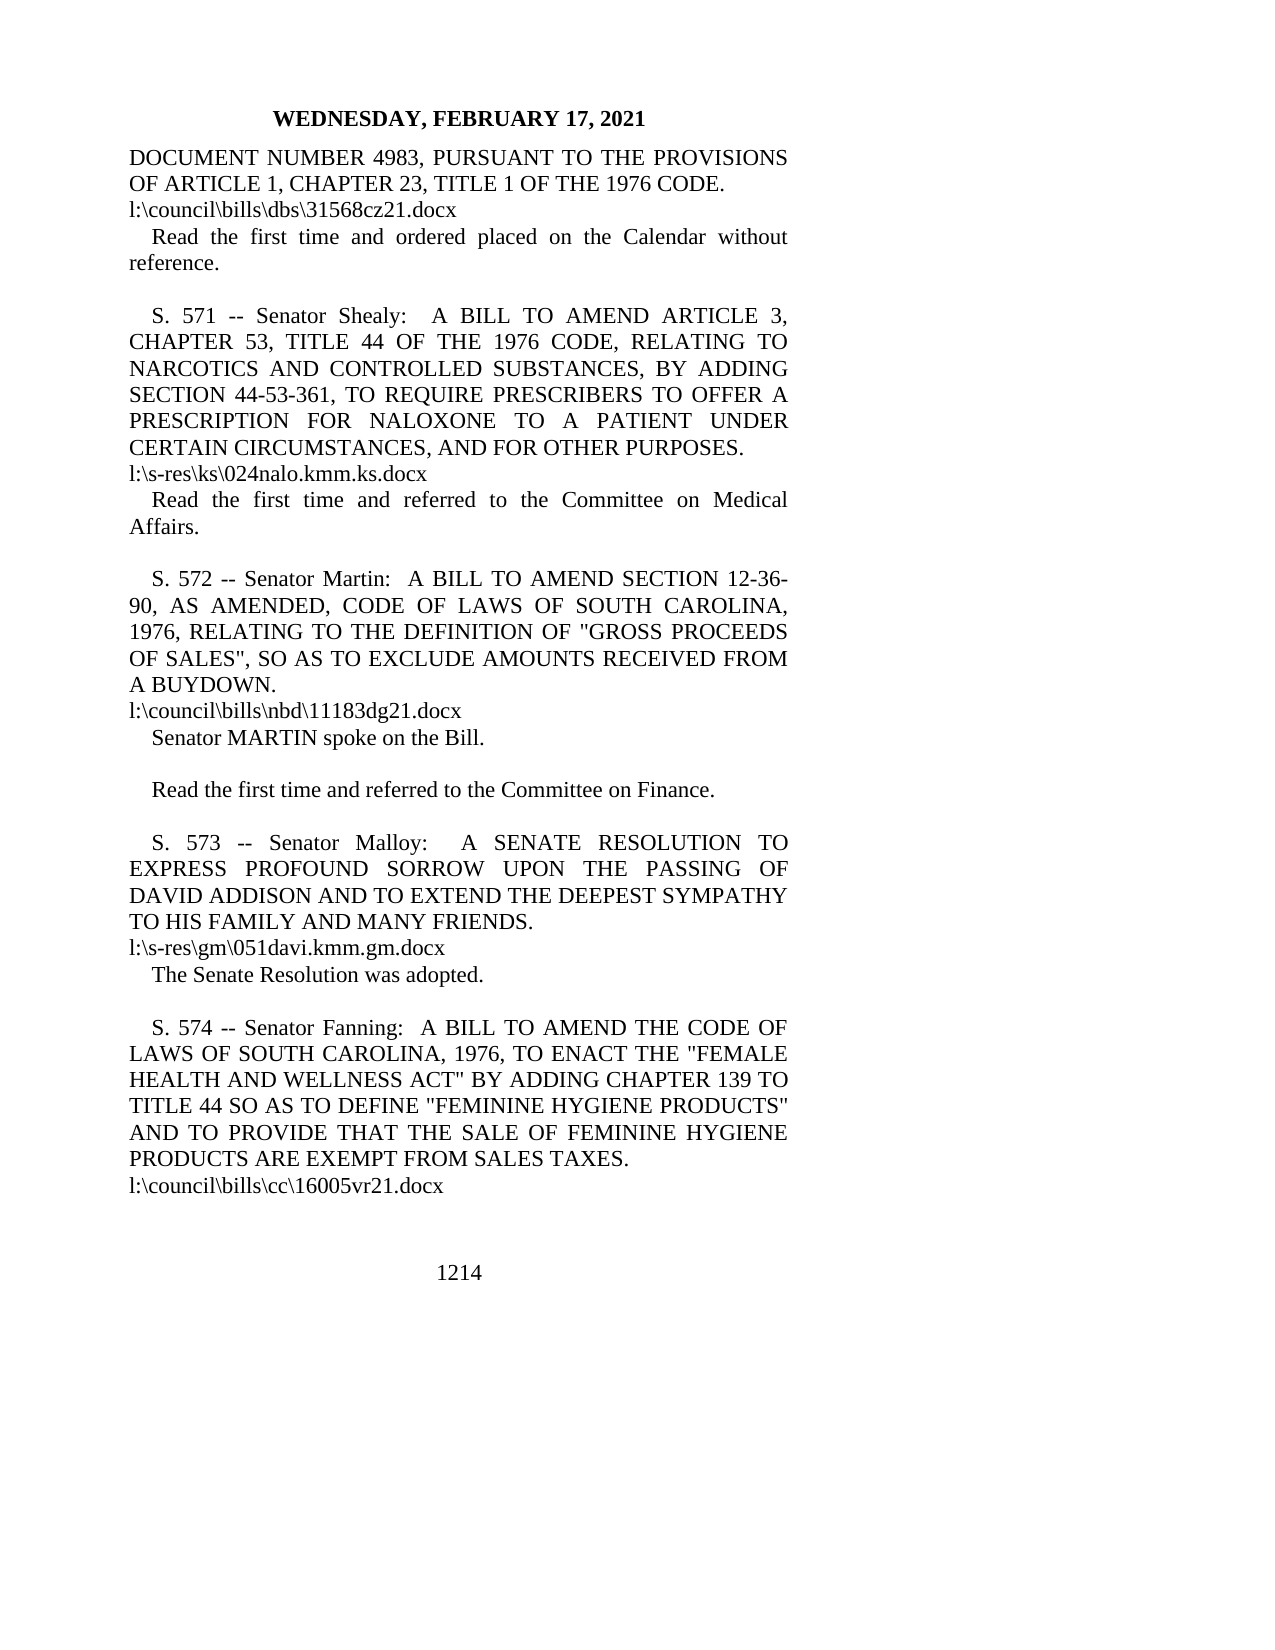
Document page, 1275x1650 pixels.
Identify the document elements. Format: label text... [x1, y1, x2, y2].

text S. 573 -- Senator Malloy: A SENATE RESOLUTION TO EXPRESS PROFOUND SORROW UPON THE PASSING OF DAVID ADDISON AND TO EXTEND THE DEEPEST SYMPATHY TO HIS FAMILY AND MANY FRIENDS. [129, 829, 789, 934]
text S. 572 -- Senator Martin: A BILL TO AMEND SECTION 12-36-90, AS AMENDED, CODE OF LAWS OF SOUTH CAROLINA, 1976, RELATING TO THE DEFINITION OF "GROSS PROCEEDS OF SALES", SO AS TO EXCLUDE AMOUNTS RECEIVED FROM A BUYDOWN. [129, 566, 789, 697]
text Read the first time and referred to the Committee on Finance. [129, 776, 789, 803]
text l:\s-res\ks\024nalo.kmm.ks.docx [129, 460, 789, 486]
text l:\council\bills\nbd\11183dg21.docx [129, 697, 789, 724]
text S. 571 -- Senator Shealy: A BILL TO AMEND ARTICLE 3, CHAPTER 53, TITLE 44 OF THE 1976 CODE, RELATING TO NARCOTICS AND CONTROLLED SUBSTANCES, BY ADDING SECTION 44-53-361, TO REQUIRE PRESCRIBERS TO OFFER A PRESCRIPTION FOR NALOXONE TO A PATIENT UNDER CERTAIN CIRCUMSTANCES, AND FOR OTHER PURPOSES. [129, 302, 789, 460]
text Read the first time and ordered placed on the Calendar without reference. [129, 223, 789, 276]
text l:\s-res\gm\051davi.kmm.gm.docx [129, 934, 789, 961]
text l:\council\bills\dbs\31568cz21.docx [129, 197, 789, 223]
text Senator MARTIN spoke on the Bill. [129, 724, 789, 750]
text S. 574 -- Senator Fanning: A BILL TO AMEND THE CODE OF LAWS OF SOUTH CAROLINA, 1976, TO ENACT THE "FEMALE HEALTH AND WELLNESS ACT" BY ADDING CHAPTER 139 TO TITLE 44 SO AS TO DEFINE "FEMININE HYGIENE PRODUCTS" AND TO PROVIDE THAT THE SALE OF FEMININE HYGIENE PRODUCTS ARE EXEMPT FROM SALES TAXES. [129, 1013, 789, 1172]
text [129, 144, 789, 197]
text The Senate Resolution was adopted. [129, 961, 789, 987]
text Read the first time and referred to the Committee on Medical Affairs. [129, 486, 789, 539]
text l:\council\bills\cc\16005vr21.docx [129, 1172, 789, 1198]
